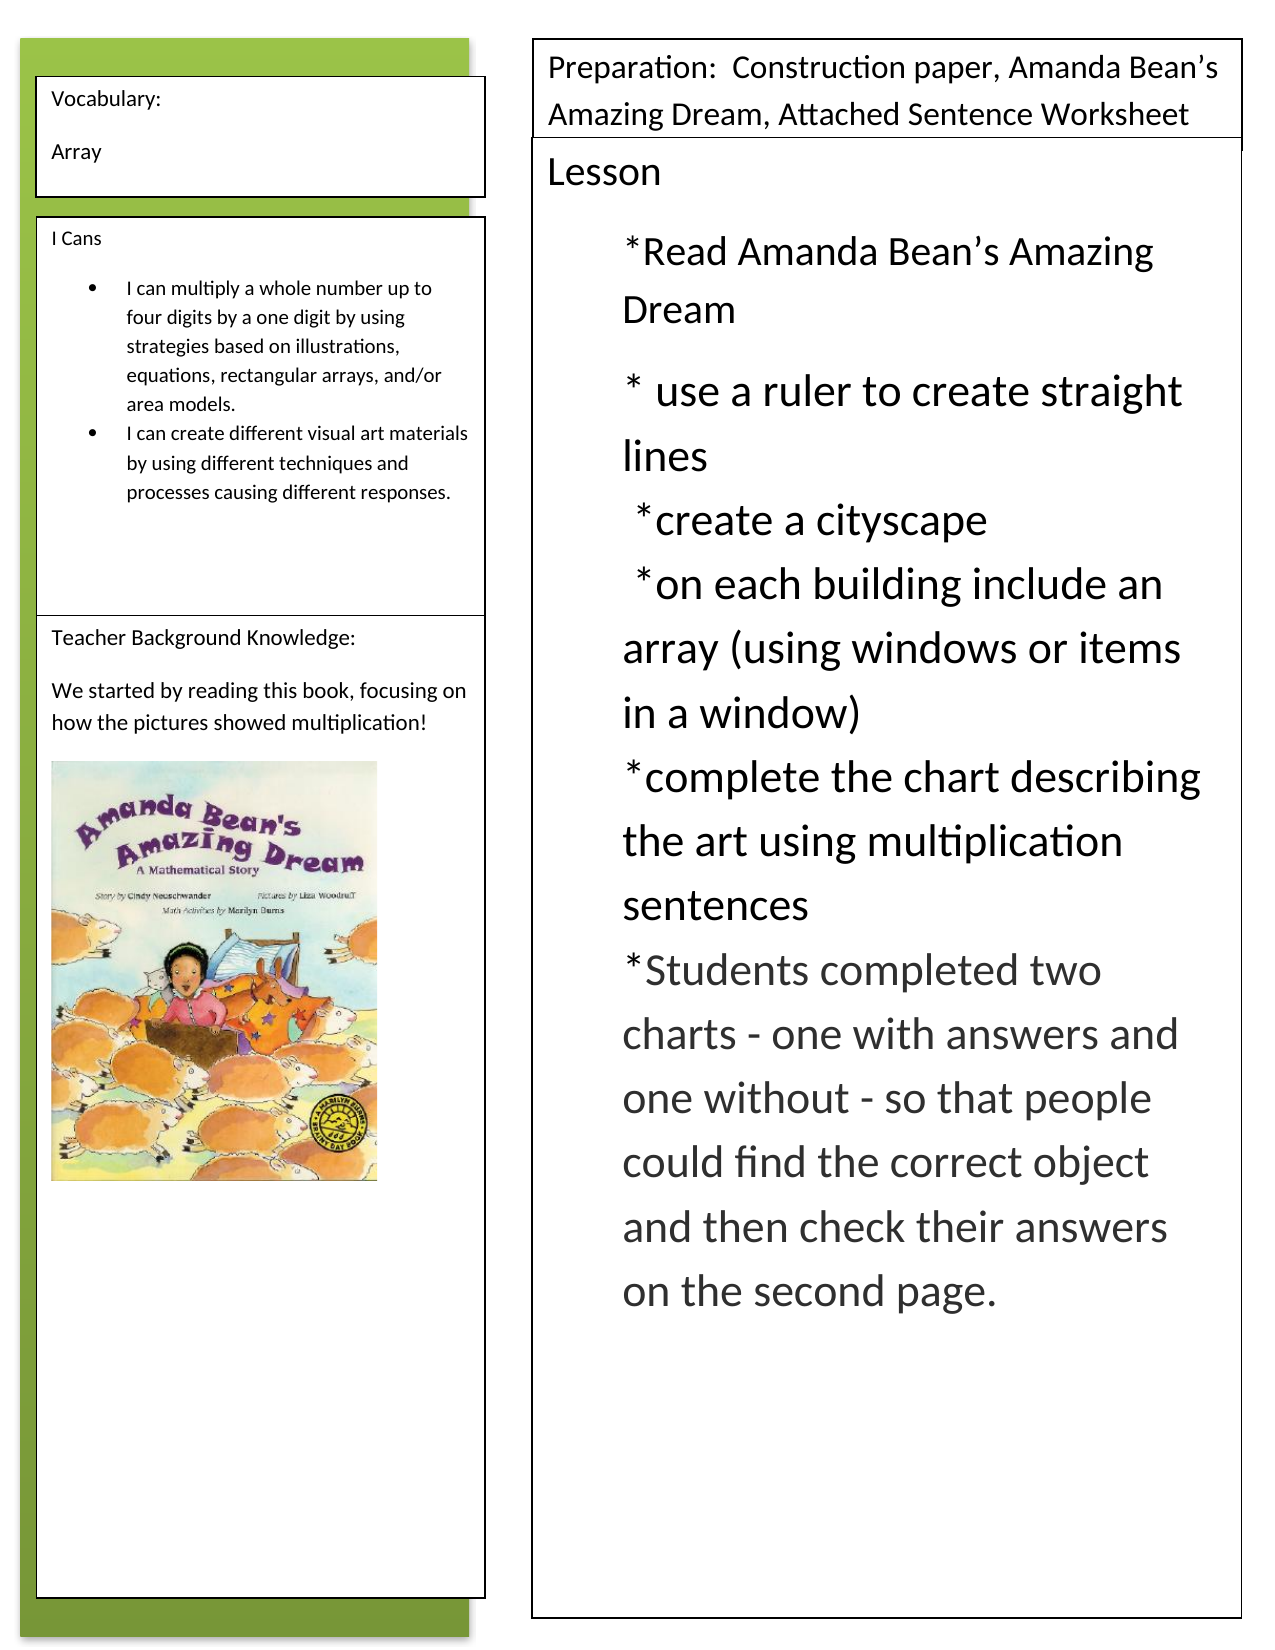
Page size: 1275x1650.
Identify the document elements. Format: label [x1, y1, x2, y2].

picture [51, 761, 378, 1181]
